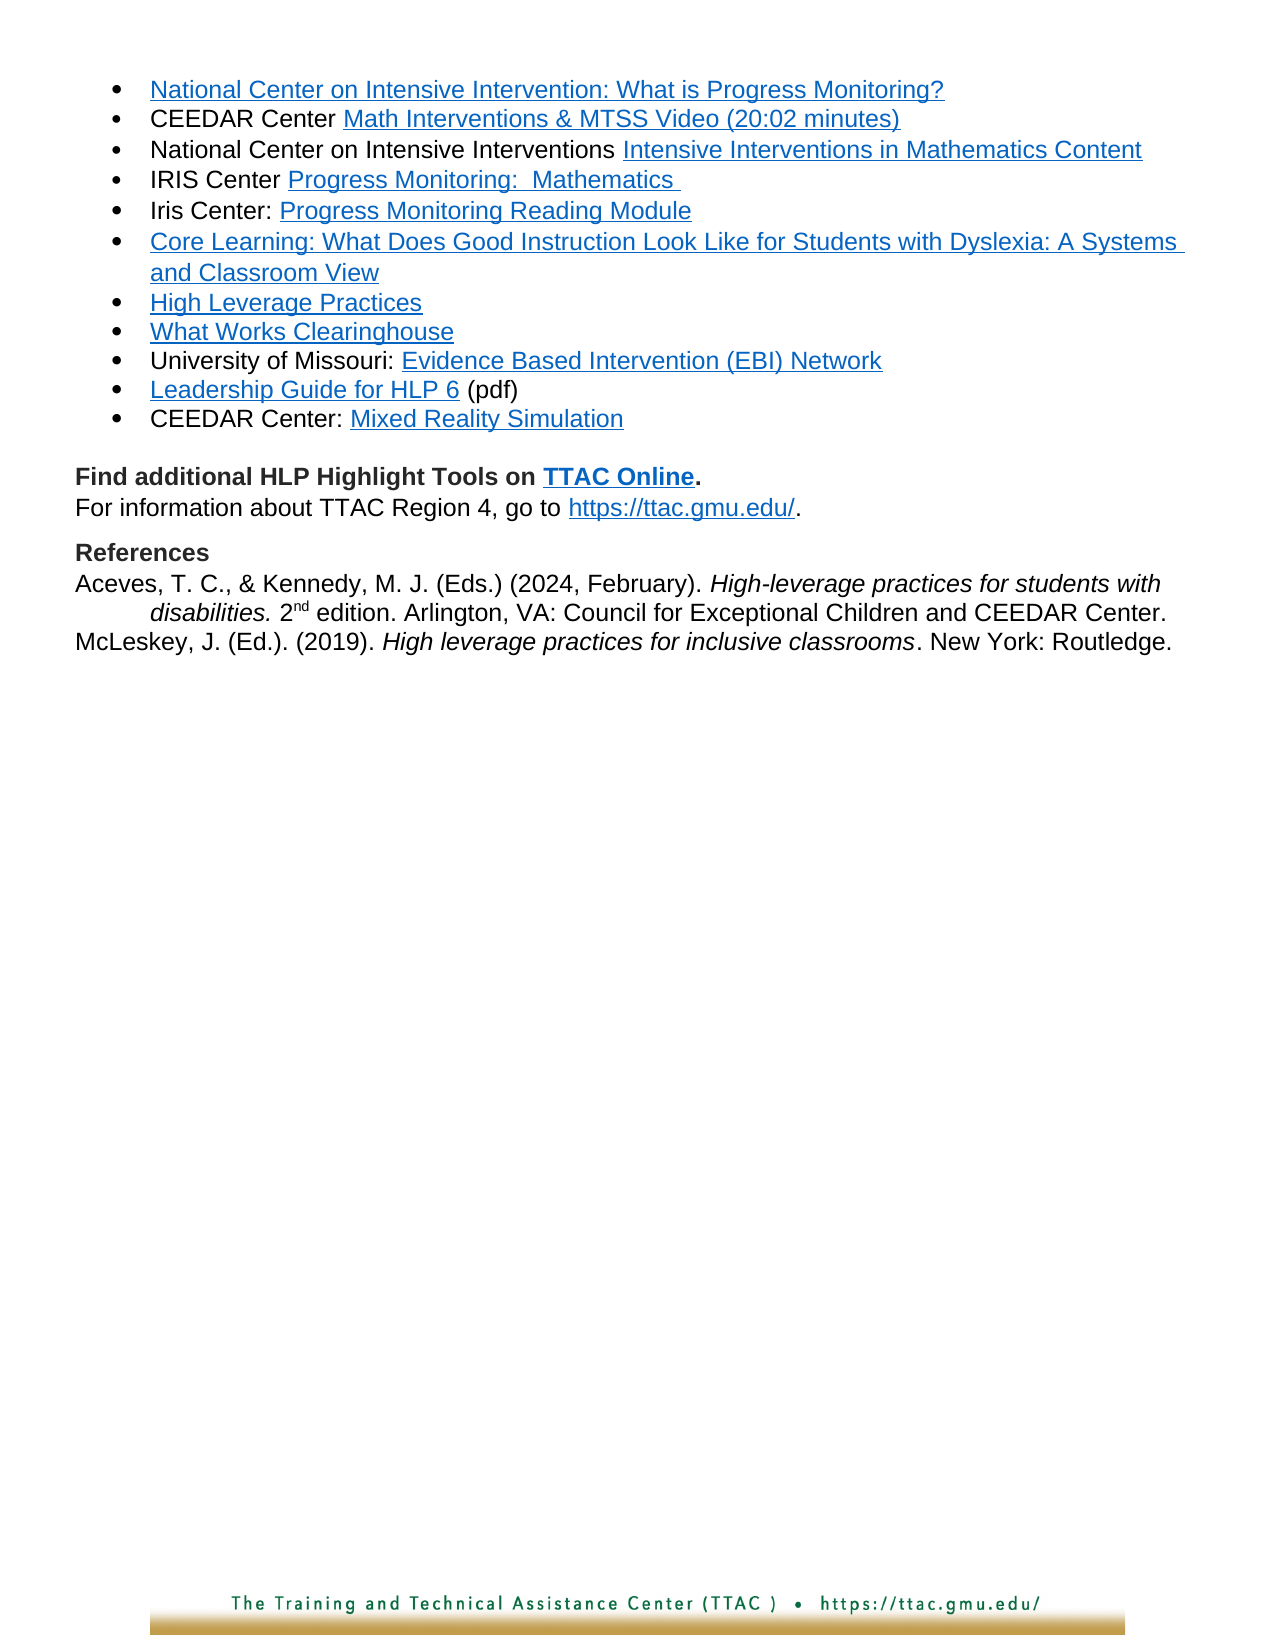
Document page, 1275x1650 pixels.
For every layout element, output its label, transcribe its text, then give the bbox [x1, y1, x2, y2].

list CEEDAR Center: Mixed Reality Simulation [112, 404, 1200, 433]
subtitle Find additional HLP Highlight Tools on TTAC Online. [75, 462, 1200, 491]
subtitle References [75, 538, 1200, 567]
list University of Missouri: Evidence Based Intervention (EBI) Network [112, 346, 1200, 375]
text For information about TTAC Region 4, go to https://ttac.gmu.edu/. [75, 493, 1200, 522]
list Leadership Guide for HLP 6 (pdf) [112, 375, 1200, 404]
list High Leverage Practices [112, 288, 1200, 317]
list IRIS Center Progress Monitoring: Mathematics [112, 165, 1200, 194]
list National Center on Intensive Interventions Intensive Interventions in Mathematics Content [112, 134, 1200, 163]
list CEEDAR Center Math Interventions & MTSS Video (20:02 minutes) [112, 104, 1200, 133]
text Aceves, T. C., & Kennedy, M. J. (Eds.) (2024, February). High-leverage practices for students with disabilities. 2nd edition. Arlington, VA: Council for Exceptional Children and CEEDAR Center. [75, 569, 1200, 627]
list Iris Center: Progress Monitoring Reading Module [112, 196, 1200, 225]
picture [150, 1585, 1125, 1635]
list Core Learning: What Does Good Instruction Look Like for Students with Dyslexia: A Systems and Classroom View [112, 227, 1200, 286]
list What Works Clearinghouse [112, 317, 1200, 346]
list National Center on Intensive Intervention: What is Progress Monitoring? [112, 75, 1200, 104]
text McLeskey, J. (Ed.). (2019). High leverage practices for inclusive classrooms. New York: Routledge. [75, 627, 1200, 656]
